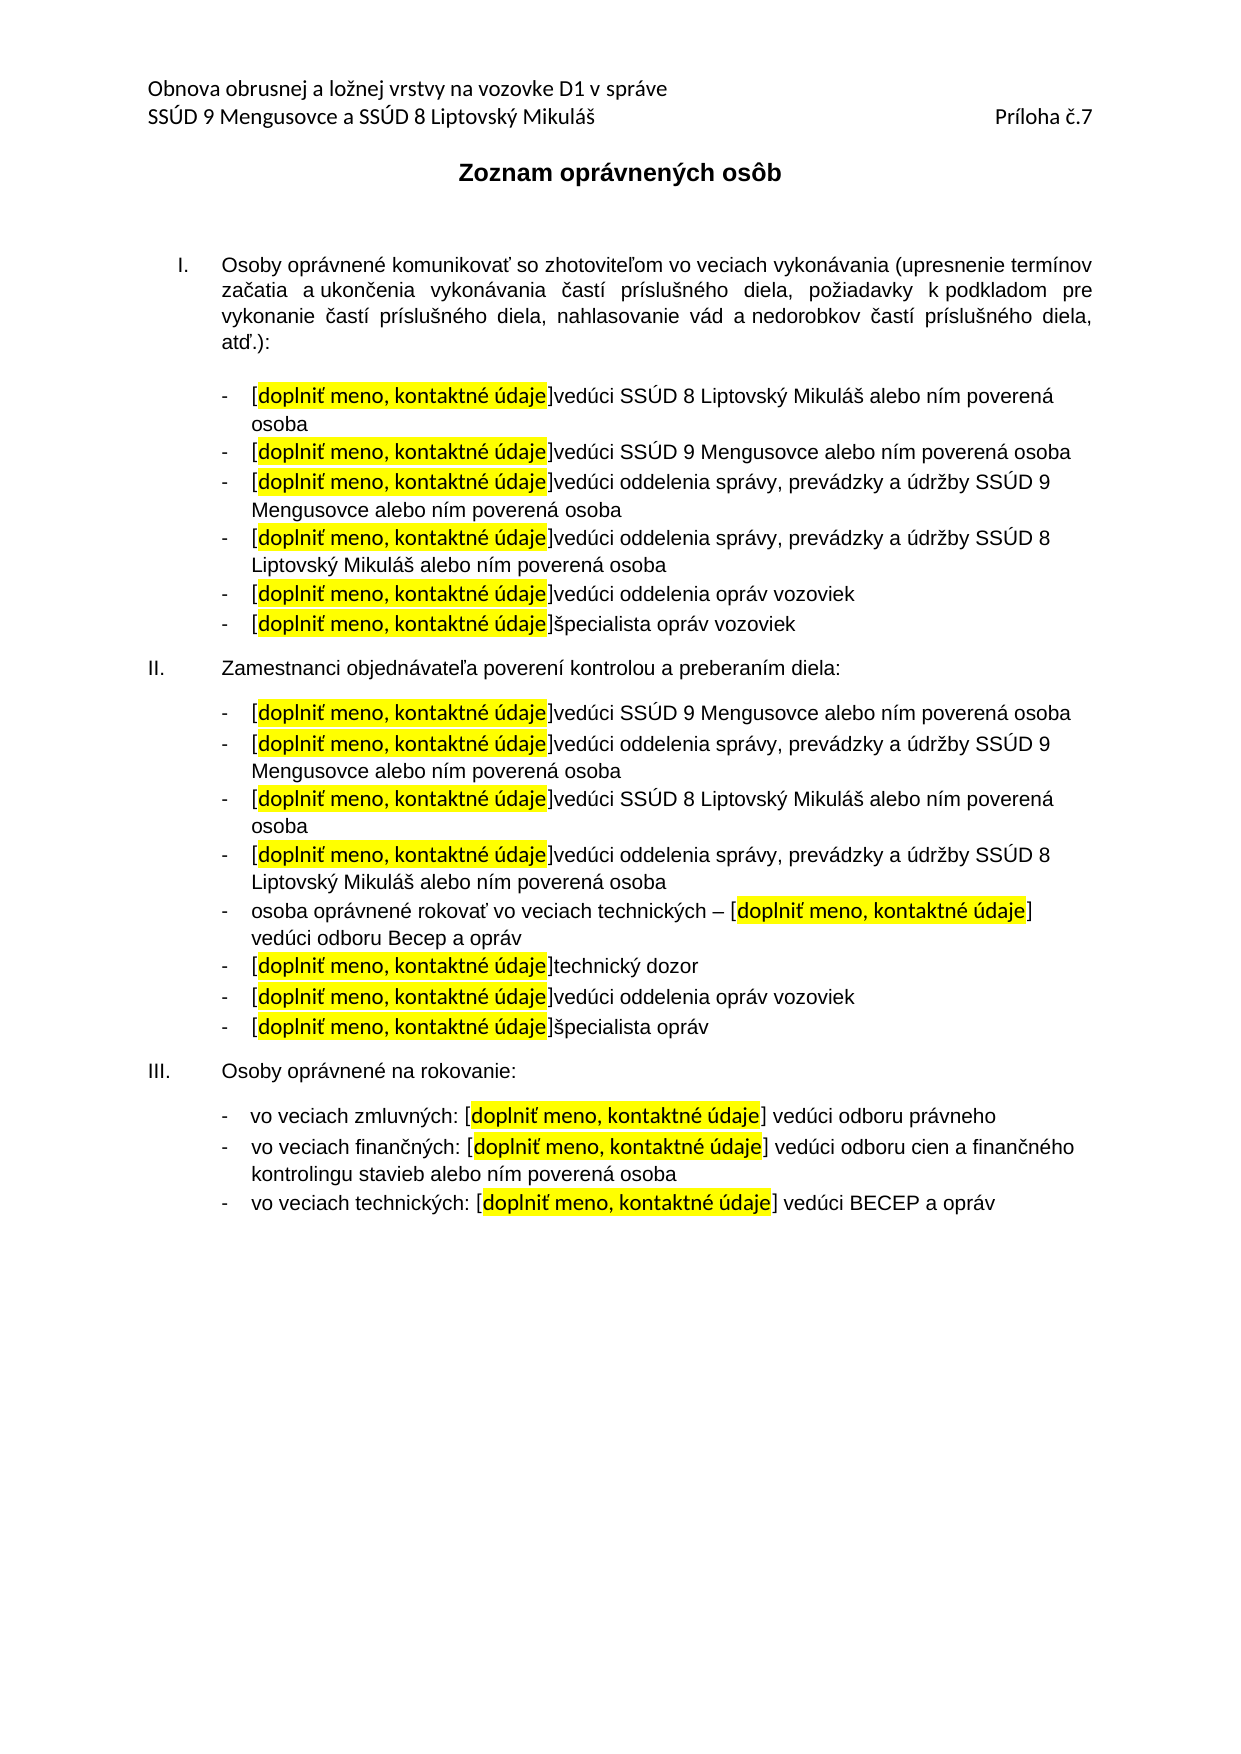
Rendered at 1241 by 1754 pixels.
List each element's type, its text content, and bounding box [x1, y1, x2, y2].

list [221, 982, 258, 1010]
list vo veciach technických: [doplniť meno, kontaktné údaje] vedúci BECEP a opráv [221, 1188, 1093, 1242]
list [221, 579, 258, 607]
text Zoznam oprávnených osôb [148, 158, 1093, 187]
list [doplniť meno, kontaktné údaje]vedúci oddelenia správy, prevádzky a údržby SSÚD 9 Mengusovce alebo ním poverená osoba [221, 467, 1093, 521]
list [doplniť meno, kontaktné údaje]vedúci SSÚD 9 Mengusovce alebo ním poverená osoba [221, 698, 1093, 727]
text III. Osoby oprávnené na rokovanie: [148, 1059, 1093, 1083]
list [doplniť meno, kontaktné údaje]vedúci SSÚD 8 Liptovský Mikuláš alebo ním poverená osoba [221, 382, 1093, 435]
list [doplniť meno, kontaktné údaje]špecialista opráv vozoviek [547, 609, 1093, 637]
list [doplniť meno, kontaktné údaje]vedúci oddelenia správy, prevádzky a údržby SSÚD 9 Mengusovce alebo ním poverená osoba [221, 729, 1093, 783]
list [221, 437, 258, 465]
list [doplniť meno, kontaktné údaje]technický dozor [547, 952, 1093, 980]
list osoba oprávnené rokovať vo veciach technických – [doplniť meno, kontaktné údaje] vedúci odboru Becep a opráv [221, 896, 1093, 950]
text II. Zamestnanci objednávateľa poverení kontrolou a preberaním diela: [148, 656, 1093, 680]
list [doplniť meno, kontaktné údaje]vedúci SSÚD 9 Mengusovce alebo ním poverená osoba [547, 437, 1093, 465]
list vo veciach zmluvných: [doplniť meno, kontaktné údaje] vedúci odboru právneho [760, 1101, 1093, 1129]
list [doplniť meno, kontaktné údaje]vedúci oddelenia opráv vozoviek [547, 579, 1093, 607]
list [doplniť meno, kontaktné údaje]špecialista opráv [547, 1012, 1093, 1040]
list [doplniť meno, kontaktné údaje]vedúci oddelenia opráv vozoviek [547, 982, 1093, 1010]
list [doplniť meno, kontaktné údaje]vedúci oddelenia správy, prevádzky a údržby SSÚD 8 Liptovský Mikuláš alebo ním poverená osoba [221, 523, 1093, 577]
list vo veciach zmluvných: [doplniť meno, kontaktné údaje] vedúci odboru právneho [221, 1101, 471, 1129]
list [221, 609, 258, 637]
list [doplniť meno, kontaktné údaje]vedúci oddelenia správy, prevádzky a údržby SSÚD 8 Liptovský Mikuláš alebo ním poverená osoba [221, 840, 1093, 894]
list Osoby oprávnené komunikovať so zhotoviteľom vo veciach vykonávania (upresnenie termínov začatia a ukončenia vykonávania častí príslušného diela, požiadavky k podkladom pre vykonanie častí príslušného diela, nahlasovanie vád a nedorobkov častí príslušného diela, atď.): [177, 252, 1093, 354]
list [doplniť meno, kontaktné údaje]vedúci SSÚD 8 Liptovský Mikuláš alebo ním poverená osoba [221, 784, 1093, 838]
list vo veciach finančných: [doplniť meno, kontaktné údaje] vedúci odboru cien a finančného kontrolingu stavieb alebo ním poverená osoba [221, 1132, 1093, 1186]
